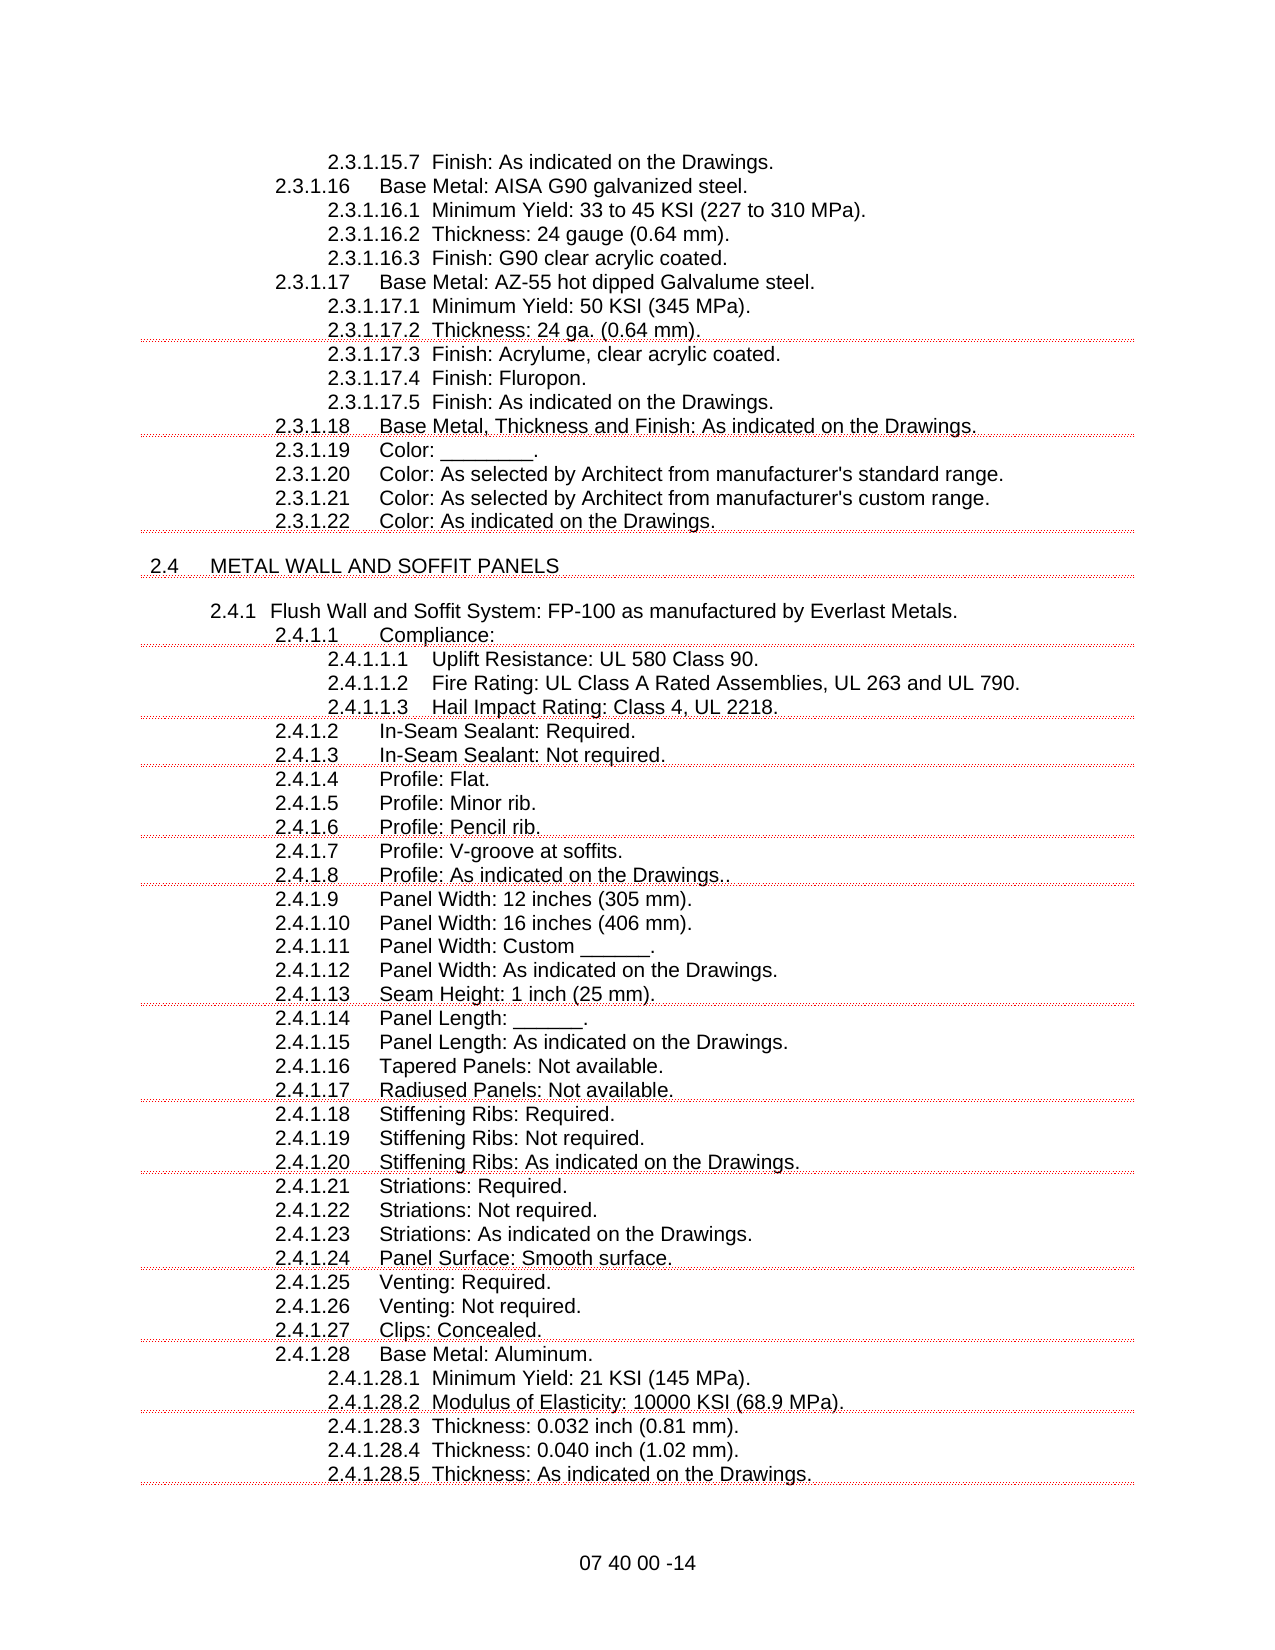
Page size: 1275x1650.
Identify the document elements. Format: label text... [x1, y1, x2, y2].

list Profile: As indicated on the Drawings.. [275, 862, 1125, 886]
list Base Metal, Thickness and Finish: As indicated on the Drawings. [275, 413, 1125, 437]
list Color: As selected by Architect from manufacturer's standard range. [275, 461, 1125, 485]
list Radiused Panels: Not available. [275, 1078, 1125, 1102]
list Stiffening Ribs: Required. [275, 1102, 1125, 1126]
list Venting: Required. [275, 1270, 1125, 1294]
list Finish: G90 clear acrylic coated. [327, 246, 1125, 270]
list Fire Rating: UL Class A Rated Assemblies, UL 263 and UL 790. [327, 671, 1125, 695]
list Compliance: [275, 623, 1125, 647]
list METAL WALL AND SOFFIT PANELS [150, 554, 1125, 578]
list Panel Width: 16 inches (406 mm). [275, 910, 1125, 934]
list Thickness: 24 ga. (0.64 mm). [327, 318, 1125, 342]
list Finish: As indicated on the Drawings. [327, 389, 1125, 413]
list Color: ________. [275, 437, 1125, 461]
list Hail Impact Rating: Class 4, UL 2218. [327, 695, 1125, 719]
list Panel Width: As indicated on the Drawings. [275, 958, 1125, 982]
list Tapered Panels: Not available. [275, 1054, 1125, 1078]
list Clips: Concealed. [275, 1318, 1125, 1342]
list Flush Wall and Soffit System: FP-100 as manufactured by Everlast Metals. [210, 599, 1125, 623]
list Finish: Acrylume, clear acrylic coated. [327, 342, 1125, 366]
list Profile: Flat. [275, 767, 1125, 791]
list Color: As selected by Architect from manufacturer's custom range. [275, 485, 1125, 509]
list Stiffening Ribs: As indicated on the Drawings. [275, 1150, 1125, 1174]
list Base Metal: AISA G90 galvanized steel. [275, 174, 1125, 198]
list Thickness: 24 gauge (0.64 mm). [327, 222, 1125, 246]
list Striations: Required. [275, 1174, 1125, 1198]
list Finish: Fluropon. [327, 366, 1125, 389]
list Striations: As indicated on the Drawings. [275, 1222, 1125, 1246]
list Thickness: 0.040 inch (1.02 mm). [327, 1437, 1125, 1461]
list Panel Width: Custom ______. [275, 934, 1125, 958]
list In-Seam Sealant: Not required. [275, 743, 1125, 767]
list Thickness: As indicated on the Drawings. [327, 1461, 1125, 1485]
list Venting: Not required. [275, 1294, 1125, 1318]
list Stiffening Ribs: Not required. [275, 1126, 1125, 1150]
list Modulus of Elasticity: 10000 KSI (68.9 MPa). [327, 1389, 1125, 1413]
list Panel Width: 12 inches (305 mm). [275, 886, 1125, 910]
list Panel Length: ______. [275, 1006, 1125, 1030]
list Profile: Pencil rib. [275, 814, 1125, 838]
list Minimum Yield: 21 KSI (145 MPa). [327, 1366, 1125, 1389]
list Minimum Yield: 33 to 45 KSI (227 to 310 MPa). [327, 198, 1125, 222]
list Thickness: 0.032 inch (0.81 mm). [327, 1413, 1125, 1437]
list Uplift Resistance: UL 580 Class 90. [327, 647, 1125, 671]
list Panel Surface: Smooth surface. [275, 1246, 1125, 1270]
list Base Metal: Aluminum. [275, 1342, 1125, 1366]
list Base Metal: AZ-55 hot dipped Galvalume steel. [275, 270, 1125, 294]
list Profile: V-groove at soffits. [275, 838, 1125, 862]
list Color: As indicated on the Drawings. [275, 509, 1125, 533]
list Minimum Yield: 50 KSI (345 MPa). [327, 294, 1125, 318]
list In-Seam Sealant: Required. [275, 719, 1125, 743]
list Finish: As indicated on the Drawings. [327, 150, 1125, 174]
list Striations: Not required. [275, 1198, 1125, 1222]
list Panel Length: As indicated on the Drawings. [275, 1030, 1125, 1054]
list Seam Height: 1 inch (25 mm). [275, 982, 1125, 1006]
list Profile: Minor rib. [275, 791, 1125, 814]
